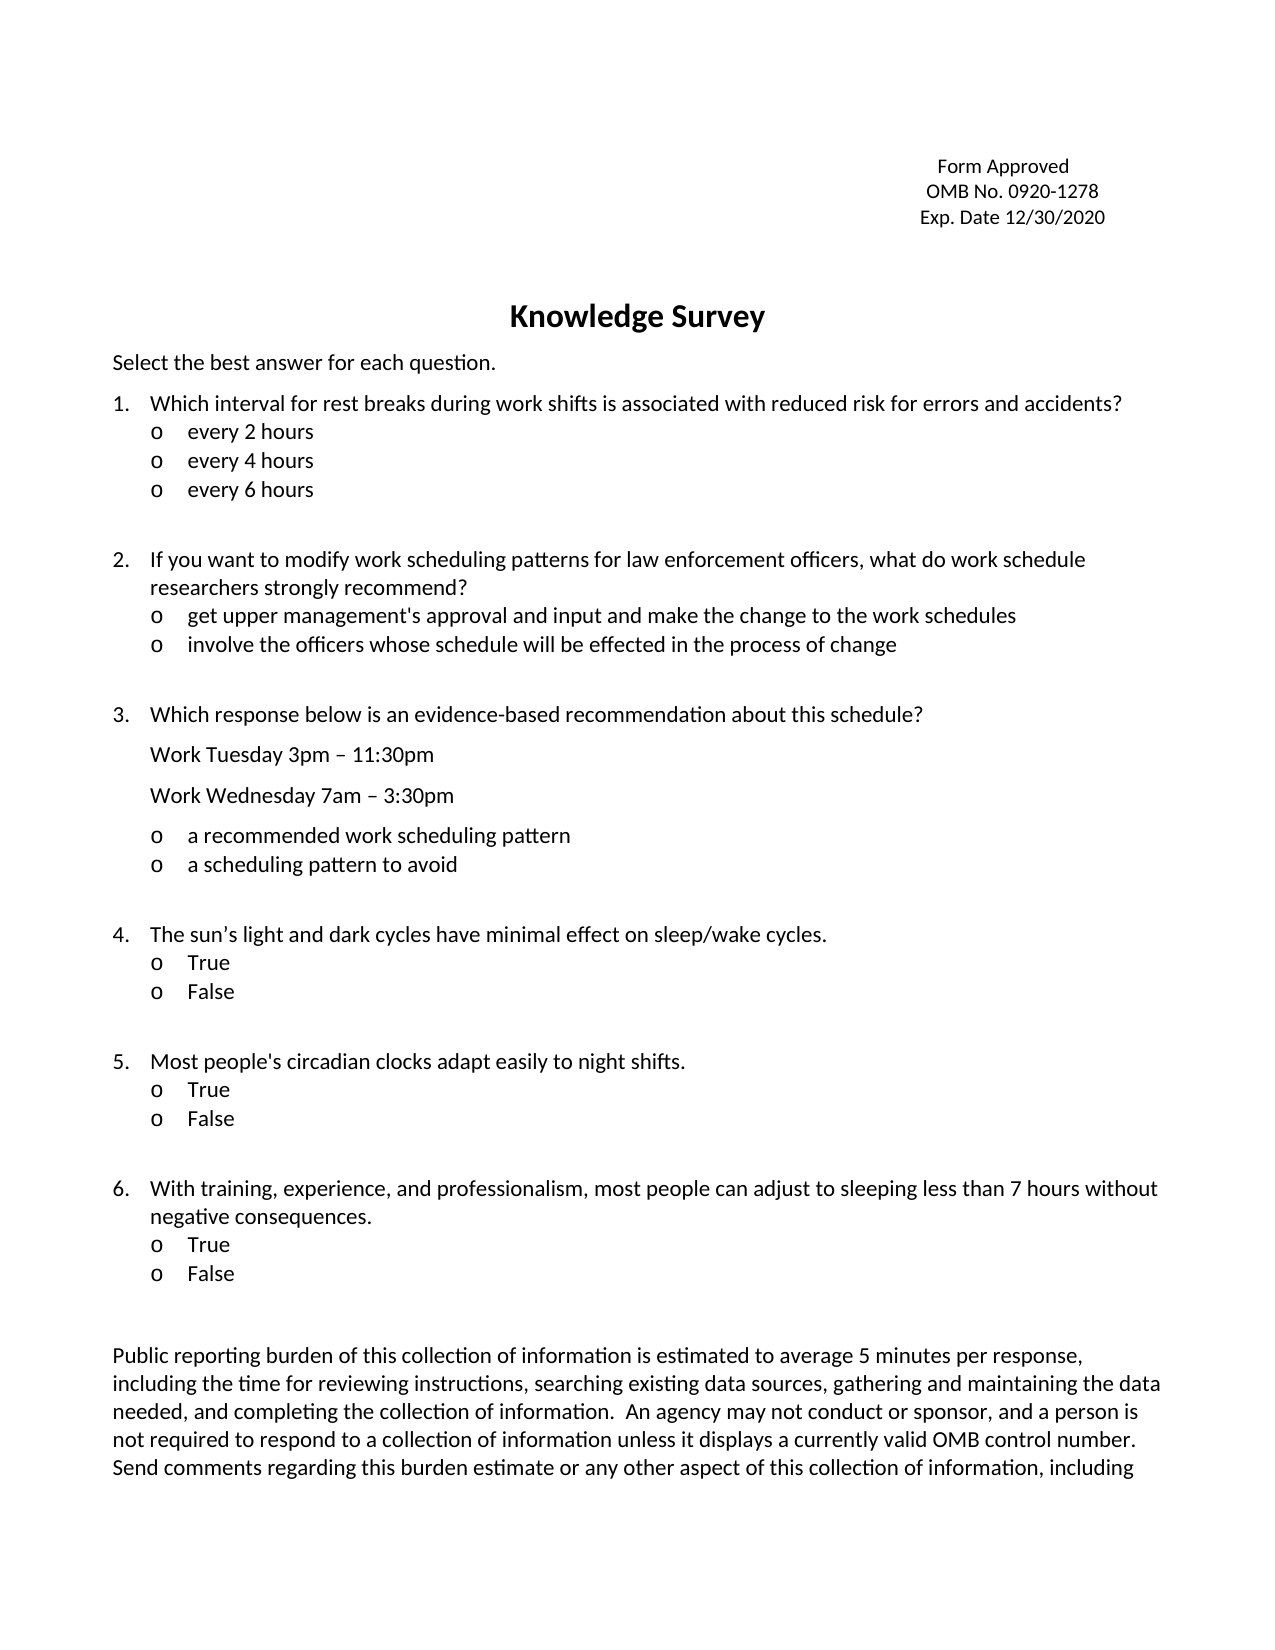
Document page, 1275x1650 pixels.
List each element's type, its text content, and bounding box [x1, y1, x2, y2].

text Knowledge Survey [112, 295, 1162, 336]
list Most people's circadian clocks adapt easily to night shifts. [112, 1047, 1162, 1075]
list every 6 hours [150, 475, 1162, 504]
list Which interval for rest breaks during work shifts is associated with reduced risk for errors and accidents? [112, 389, 1162, 417]
list True [150, 1075, 1162, 1104]
list every 2 hours [150, 417, 1162, 446]
list If you want to modify work scheduling patterns for law enforcement officers, what do work schedule researchers strongly recommend? [112, 545, 1162, 601]
list False [150, 1259, 1162, 1288]
text Work Wednesday 7am – 3:30pm [150, 781, 1162, 809]
list every 4 hours [150, 446, 1162, 475]
list Which response below is an evidence-based recommendation about this schedule? [112, 700, 1162, 728]
list True [150, 948, 1162, 977]
text Exp. Date 12/30/2020 [787, 204, 1162, 229]
list get upper management's approval and input and make the change to the work schedules [150, 601, 1162, 630]
list False [150, 977, 1162, 1007]
list With training, experience, and professionalism, most people can adjust to sleeping less than 7 hours without negative consequences. [112, 1174, 1162, 1230]
list a scheduling pattern to avoid [150, 851, 1162, 880]
list The sun’s light and dark cycles have minimal effect on sleep/wake cycles. [112, 920, 1162, 948]
list a recommended work scheduling pattern [150, 821, 1162, 851]
text Form Approved [862, 153, 1162, 179]
text Select the best answer for each question. [112, 348, 1162, 376]
text Work Tuesday 3pm – 11:30pm [150, 740, 1162, 768]
list False [150, 1104, 1162, 1133]
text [112, 1341, 1162, 1482]
list involve the officers whose schedule will be effected in the process of change [150, 630, 1162, 659]
text OMB No. 0920-1278 [787, 179, 1162, 204]
list True [150, 1230, 1162, 1259]
